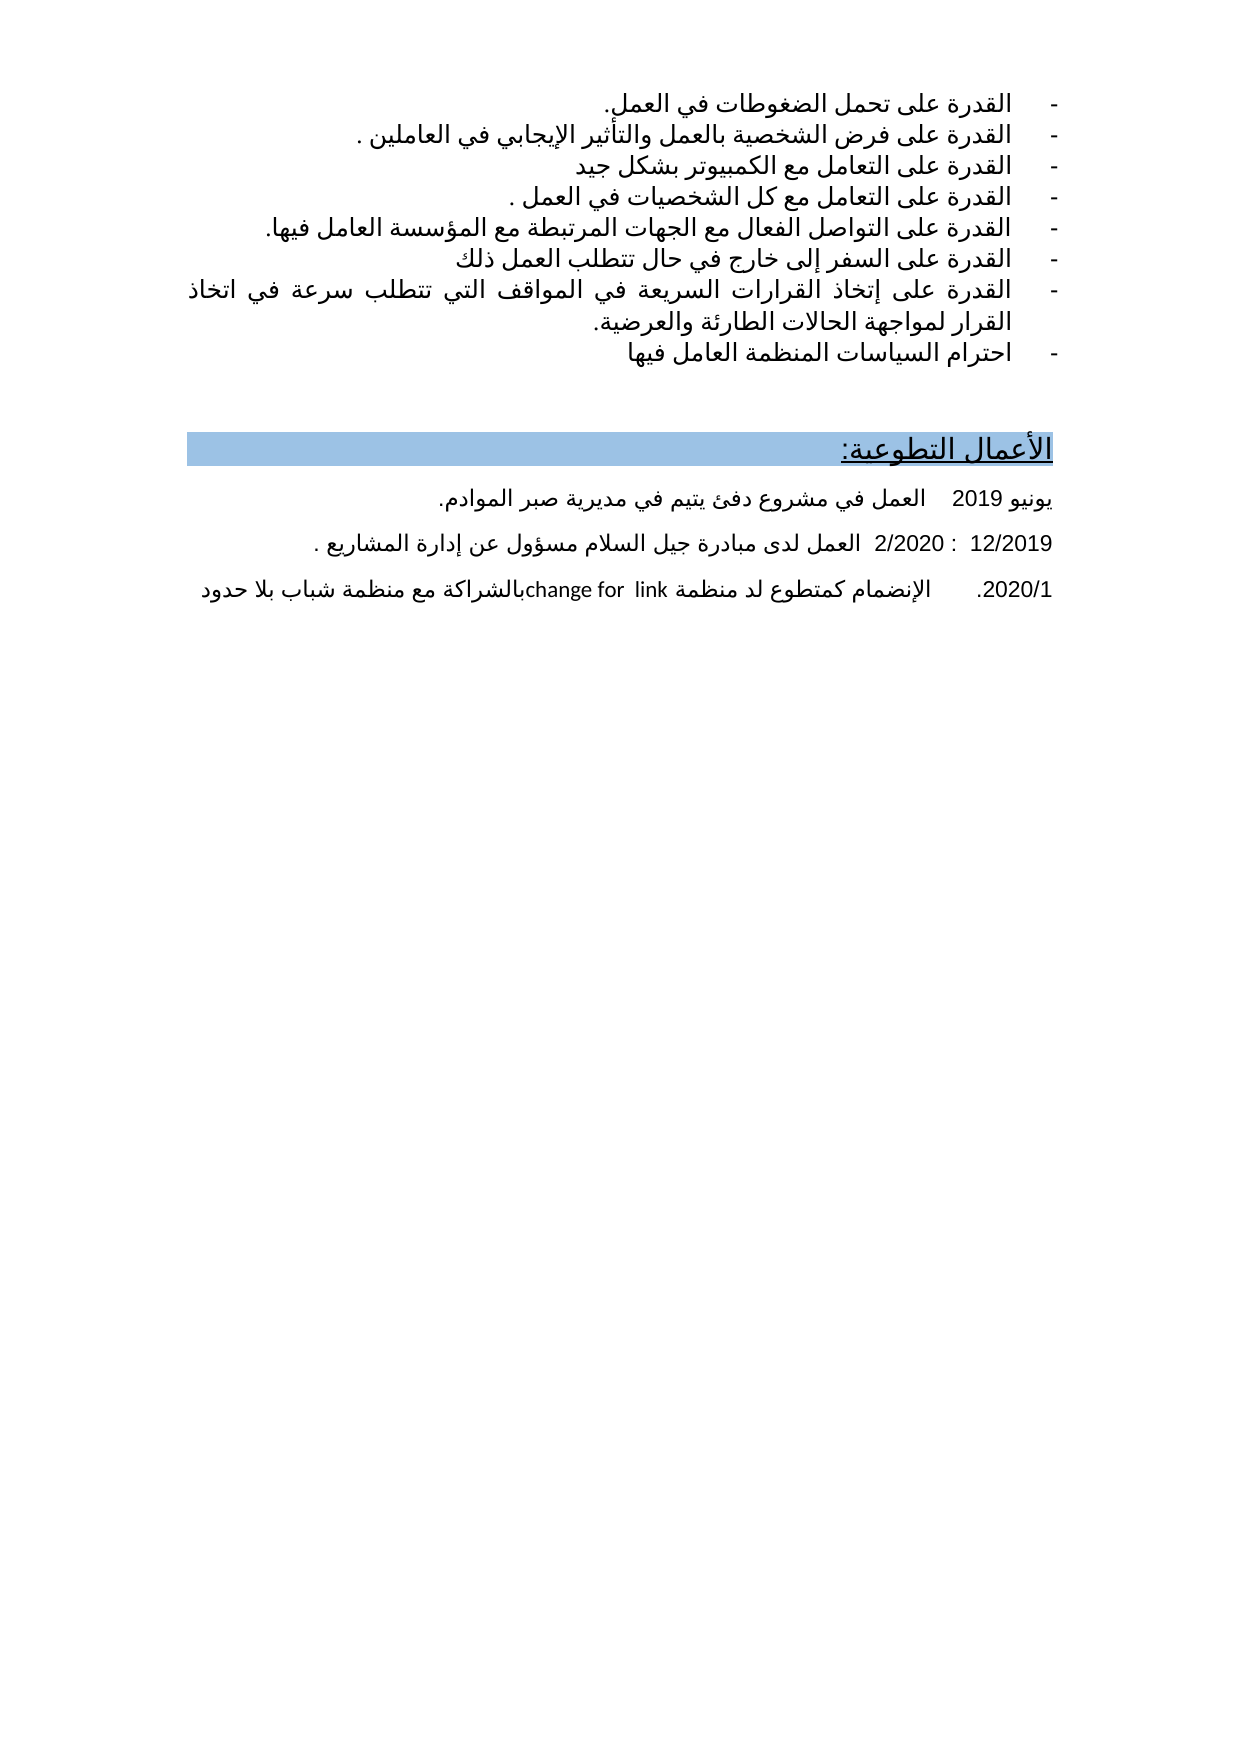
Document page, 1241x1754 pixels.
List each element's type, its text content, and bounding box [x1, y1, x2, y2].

list القدرة على إتخاذ القرارات السريعة في المواقف التي تتطلب سرعة في اتخاذ القرار لمواجهة الحالات الطارئة والعرضية. [187, 276, 1050, 335]
list القدرة على تحمل الضغوطات في العمل. [187, 89, 1050, 117]
list القدرة على فرض الشخصية بالعمل والتأثير الإيجابي في العاملين . [187, 120, 1050, 149]
text 2020/1. الإنضمام كمتطوع لد منظمة change for linkبالشراكة مع منظمة شباب بلا حدود [187, 575, 1053, 603]
list احترام السياسات المنظمة العامل فيها [187, 338, 1050, 367]
list القدرة على السفر إلى خارج في حال تتطلب العمل ذلك [187, 244, 1050, 273]
text يونيو 2019 العمل في مشروع دفئ يتيم في مديرية صبر الموادم. [187, 485, 1053, 512]
list القدرة على التعامل مع الكمبيوتر بشكل جيد [187, 151, 1050, 180]
text 12/2019 : 2/2020 العمل لدى مبادرة جيل السلام مسؤول عن إدارة المشاريع . [187, 530, 1053, 557]
text الأعمال التطوعية: [187, 432, 1053, 466]
list القدرة على التعامل مع كل الشخصيات في العمل . [187, 182, 1050, 211]
list القدرة على التواصل الفعال مع الجهات المرتبطة مع المؤسسة العامل فيها. [187, 213, 1050, 242]
